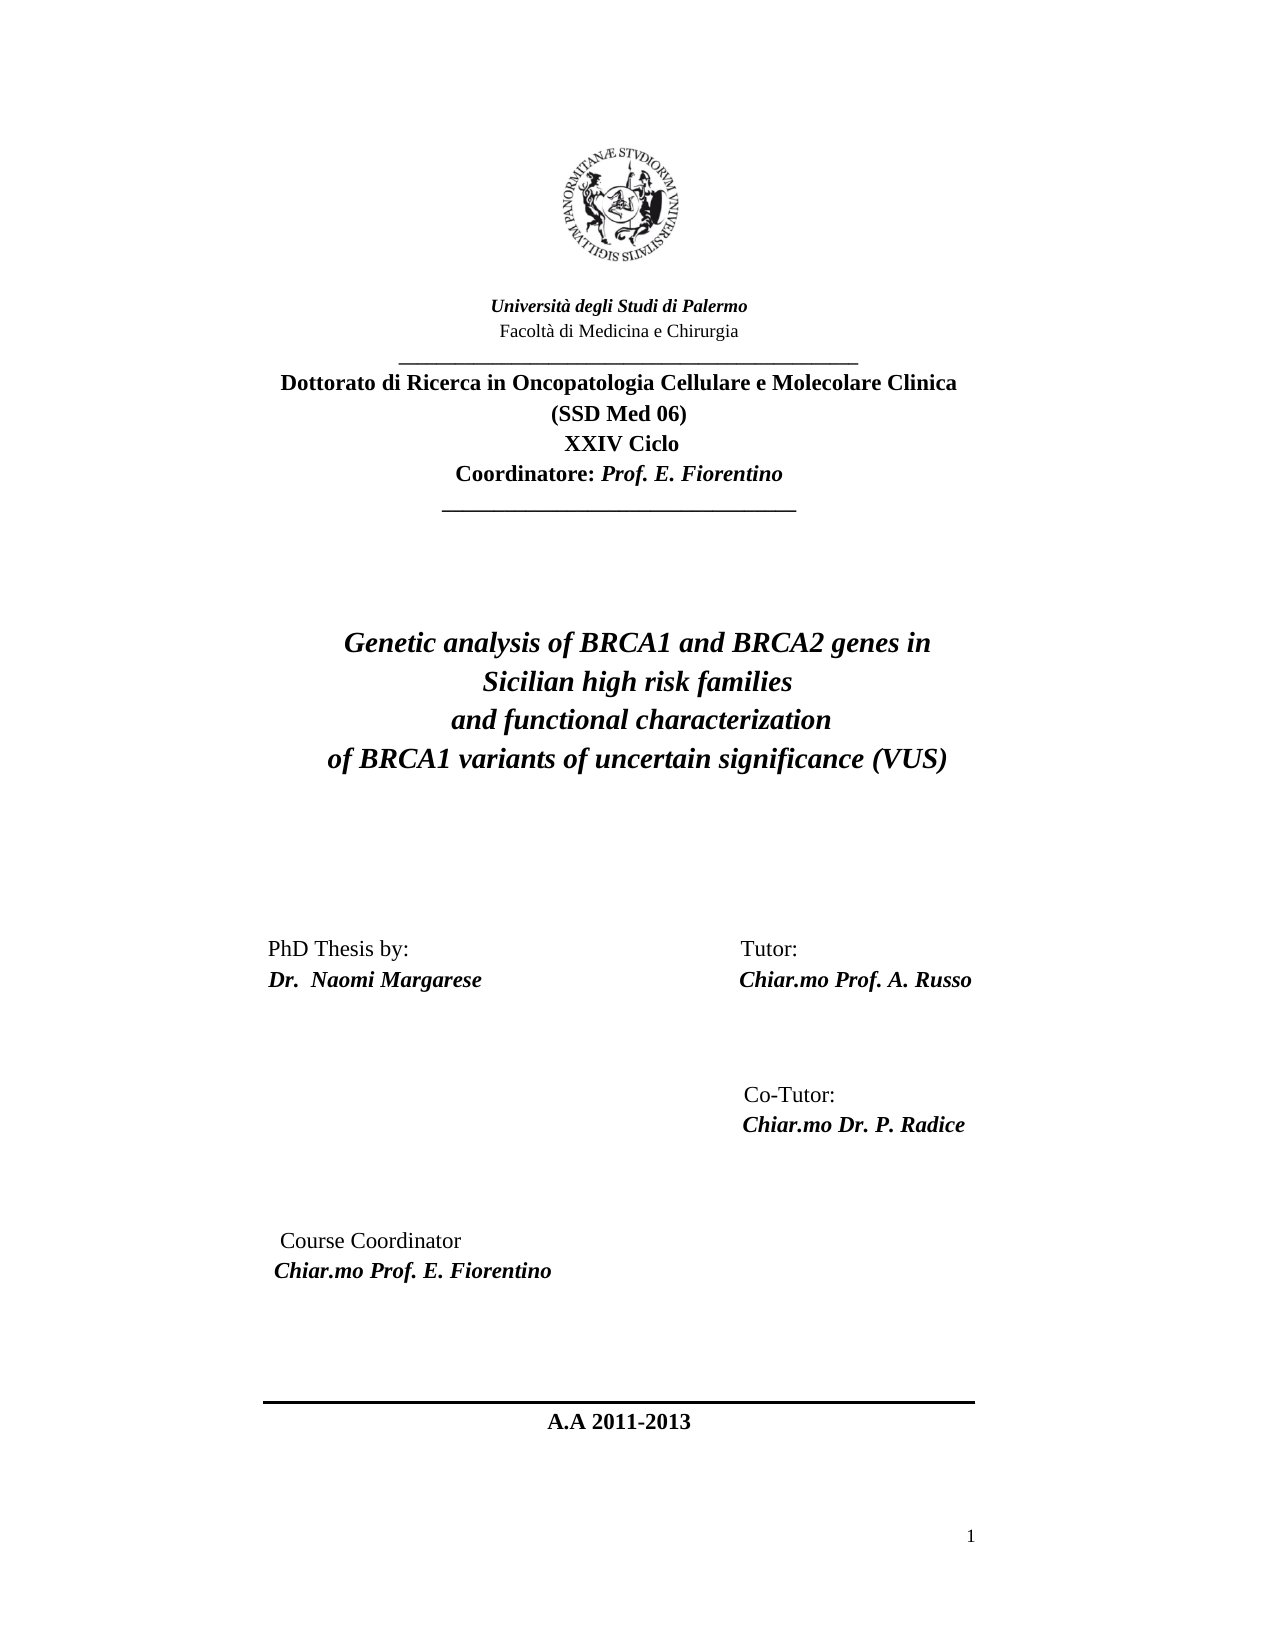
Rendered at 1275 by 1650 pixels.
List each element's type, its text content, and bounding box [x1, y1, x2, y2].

text Coordinatore: Prof. E. Fiorentino [262, 460, 975, 486]
text _________________________________________________ [262, 344, 975, 366]
text Dr. Naomi Margarese Chiar.mo Prof. A. Russo [262, 966, 975, 992]
list of BRCA1 variants of uncertain significance (VUS) [300, 741, 975, 774]
text Chiar.mo Prof. E. Fiorentino [262, 1257, 975, 1284]
text Course Coordinator [262, 1227, 975, 1254]
text Facoltà di Medicina e Chirurgia [262, 320, 975, 341]
text __________________________________ [262, 490, 975, 514]
list and functional characterization [300, 702, 975, 736]
text Università degli Studi di Palermo [262, 295, 975, 317]
text Chiar.mo Dr. P. Radice [262, 1111, 975, 1138]
picture [557, 147, 681, 262]
text (SSD Med 06) [262, 399, 975, 426]
text PhD Thesis by: Tutor: [262, 935, 975, 962]
text Co-Tutor: [262, 1081, 975, 1107]
text XXIV Ciclo [262, 430, 975, 456]
list Genetic analysis of BRCA1 and BRCA2 genes in Sicilian high risk families [300, 625, 975, 697]
text Dottorato di Ricerca in Oncopatologia Cellulare e Molecolare Clinica [262, 369, 975, 396]
text A.A 2011-2013 [262, 1408, 975, 1435]
